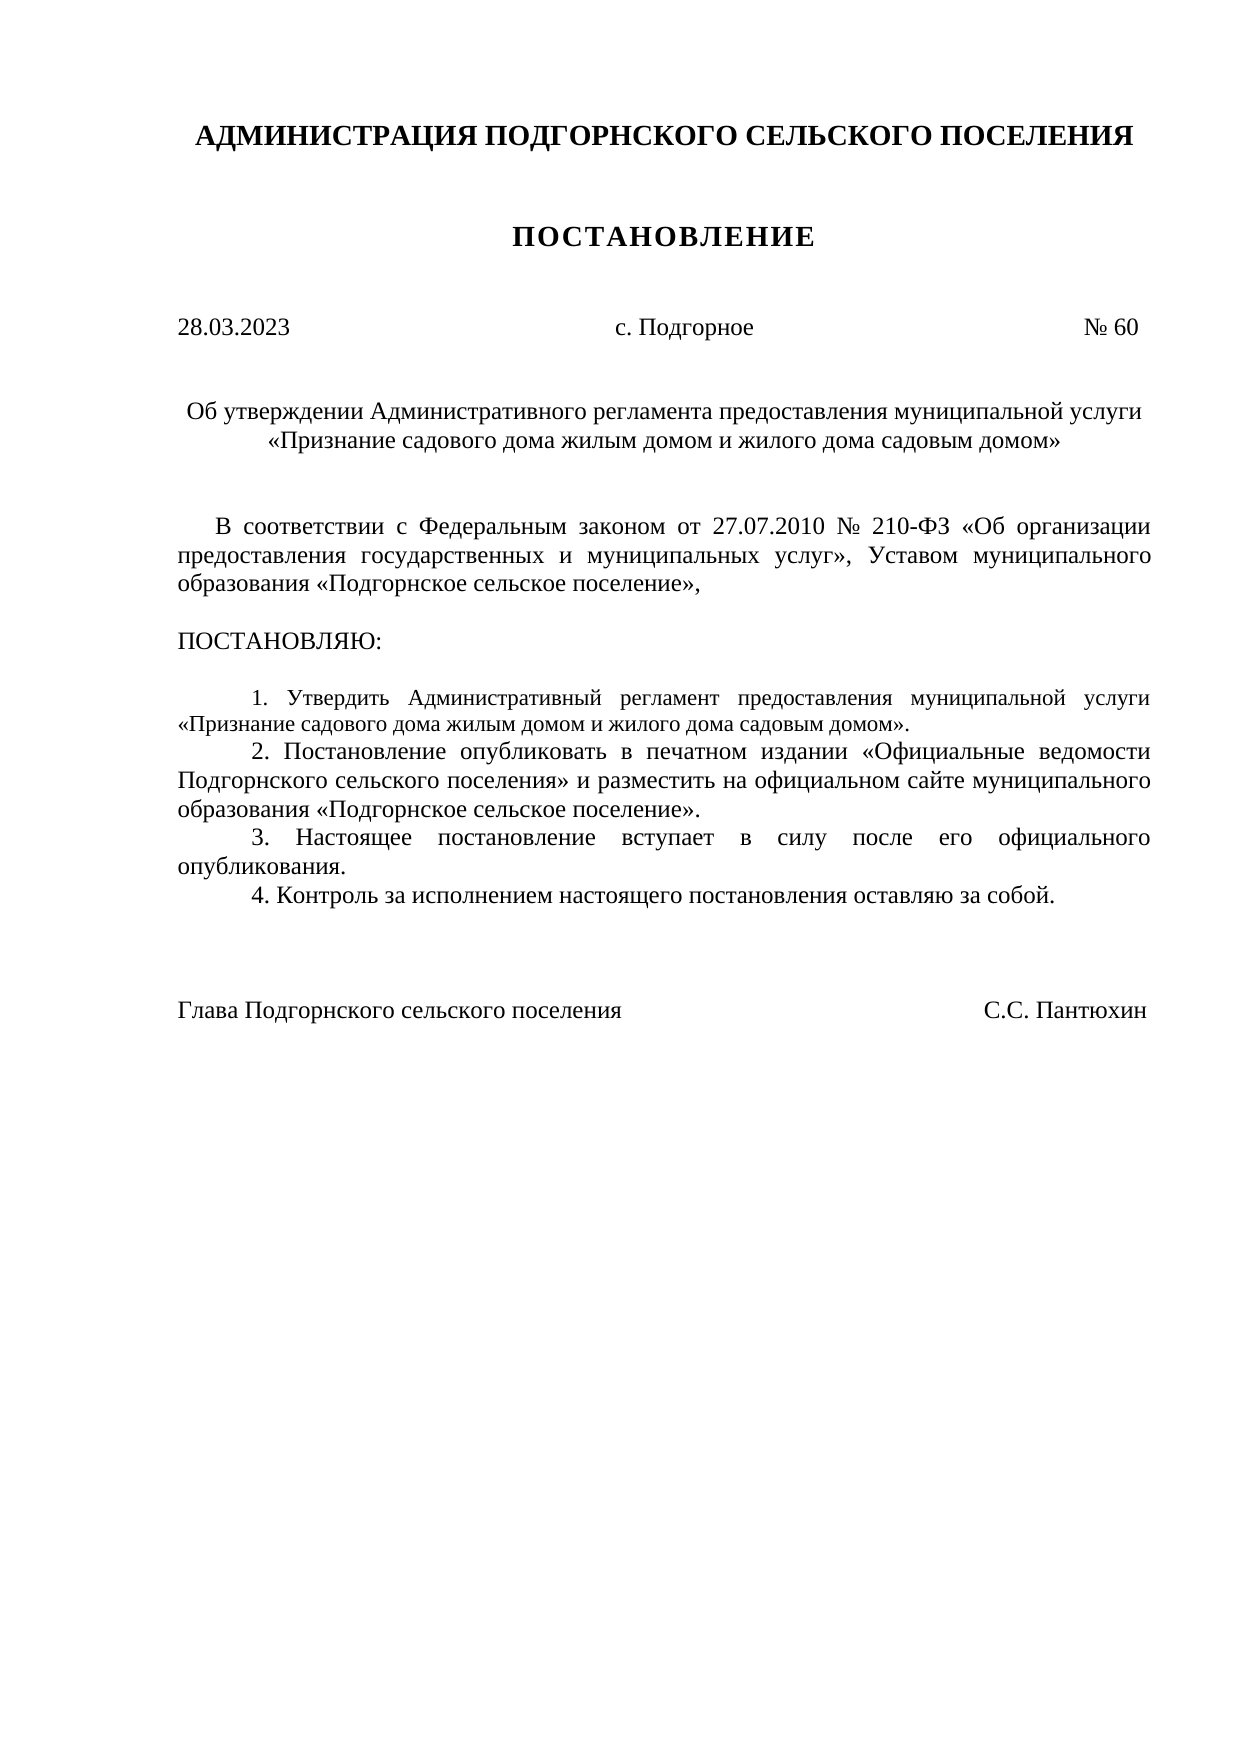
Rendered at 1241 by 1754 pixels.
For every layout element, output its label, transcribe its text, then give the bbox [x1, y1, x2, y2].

text 4. Контроль за исполнением настоящего постановления оставляю за собой. [177, 880, 1152, 909]
text 28.03.2023 с. Подгорное № 60 [177, 312, 1152, 341]
text 2. Постановление опубликовать в печатном издании «Официальные ведомости Подгорнского сельского поселения» и разместить на официальном сайте муниципального образования «Подгорнское сельское поселение». [177, 736, 1152, 822]
text ПОСТАНОВЛЯЮ: [177, 626, 1152, 655]
text В соответствии с Федеральным законом от 27.07.2010 № 210-ФЗ «Об организации предоставления государственных и муниципальных услуг», Уставом муниципального образования «Подгорнское сельское поселение», [177, 511, 1152, 597]
text Об утверждении Административного регламента предоставления муниципальной услуги «Признание садового дома жилым домом и жилого дома садовым домом» [177, 396, 1152, 453]
text АДМИНИСТРАЦИЯ ПОДГОРНСКОГО СЕЛЬСКОГО ПОСЕЛЕНИЯ [177, 118, 1152, 152]
text ПОСТАНОВЛЕНИЕ [177, 219, 1152, 279]
text Глава Подгорнского сельского поселения С.С. Пантюхин [177, 995, 1152, 1024]
text 3. Настоящее постановление вступает в силу после его официального опубликования. [177, 822, 1152, 880]
text 1. Утвердить Административный регламент предоставления муниципальной услуги «Признание садового дома жилым домом и жилого дома садовым домом». [177, 683, 1152, 736]
